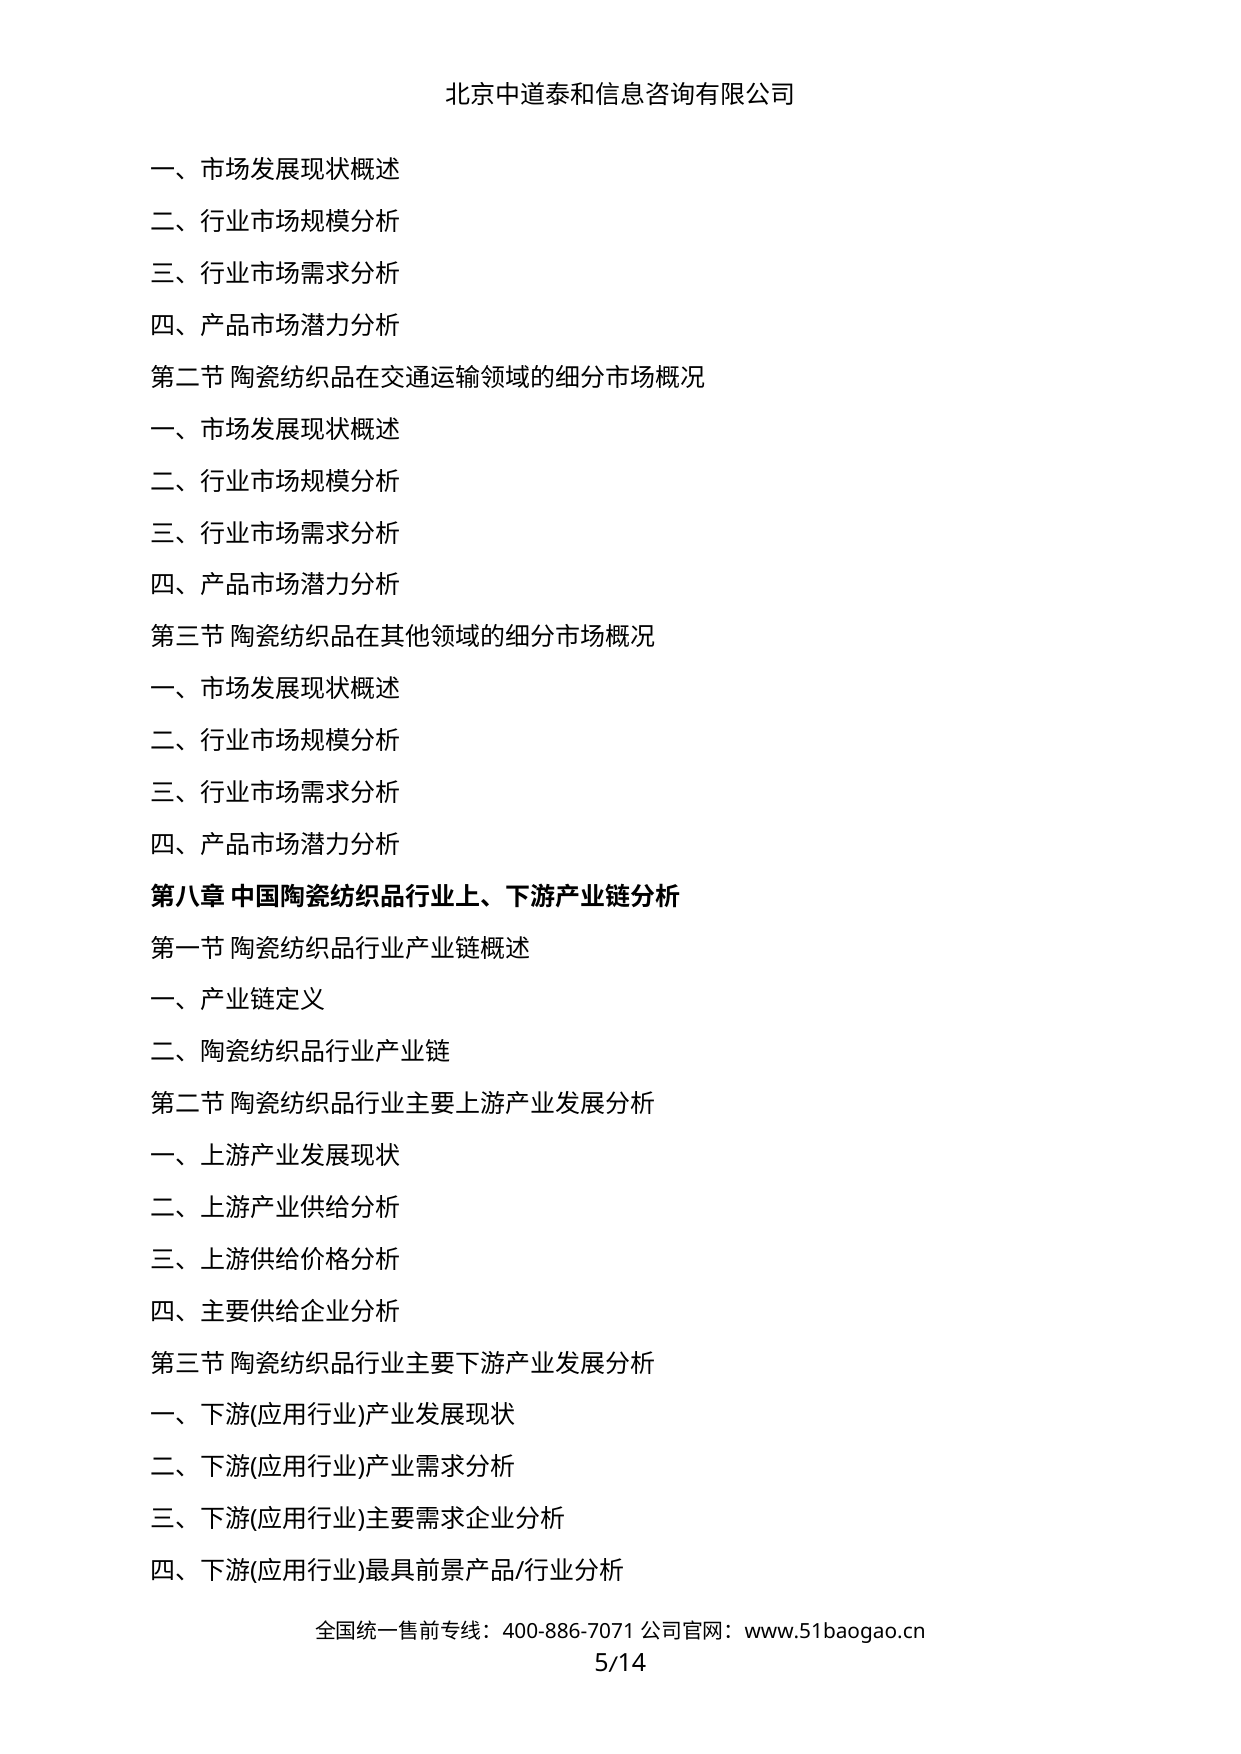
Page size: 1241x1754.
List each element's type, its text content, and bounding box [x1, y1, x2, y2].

text 四、产品市场潜力分析 [150, 565, 1090, 601]
text 四、下游(应用行业)最具前景产品/行业分析 [150, 1551, 1090, 1587]
text 二、陶瓷纺织品行业产业链 [150, 1032, 1090, 1068]
text 第三节 陶瓷纺织品在其他领域的细分市场概况 [150, 617, 1090, 653]
text 一、市场发展现状概述 [150, 150, 1090, 186]
text 二、行业市场规模分析 [150, 461, 1090, 497]
text 一、产业链定义 [150, 980, 1090, 1016]
text 二、行业市场规模分析 [150, 721, 1090, 757]
text 三、下游(应用行业)主要需求企业分析 [150, 1499, 1090, 1535]
text 一、下游(应用行业)产业发展现状 [150, 1395, 1090, 1431]
text 三、行业市场需求分析 [150, 772, 1090, 809]
text 第三节 陶瓷纺织品行业主要下游产业发展分析 [150, 1343, 1090, 1379]
text 第一节 陶瓷纺织品行业产业链概述 [150, 928, 1090, 964]
text 一、市场发展现状概述 [150, 669, 1090, 705]
text 一、市场发展现状概述 [150, 409, 1090, 446]
text 第二节 陶瓷纺织品行业主要上游产业发展分析 [150, 1084, 1090, 1120]
text 二、行业市场规模分析 [150, 202, 1090, 238]
text 二、上游产业供给分析 [150, 1187, 1090, 1224]
text 三、行业市场需求分析 [150, 254, 1090, 290]
text 一、上游产业发展现状 [150, 1136, 1090, 1172]
text 三、上游供给价格分析 [150, 1239, 1090, 1276]
text 二、下游(应用行业)产业需求分析 [150, 1447, 1090, 1483]
text 三、行业市场需求分析 [150, 513, 1090, 549]
text 四、主要供给企业分析 [150, 1291, 1090, 1327]
text 第八章 中国陶瓷纺织品行业上、下游产业链分析 [150, 876, 1090, 912]
text 第二节 陶瓷纺织品在交通运输领域的细分市场概况 [150, 357, 1090, 394]
text 四、产品市场潜力分析 [150, 306, 1090, 342]
text 四、产品市场潜力分析 [150, 824, 1090, 861]
